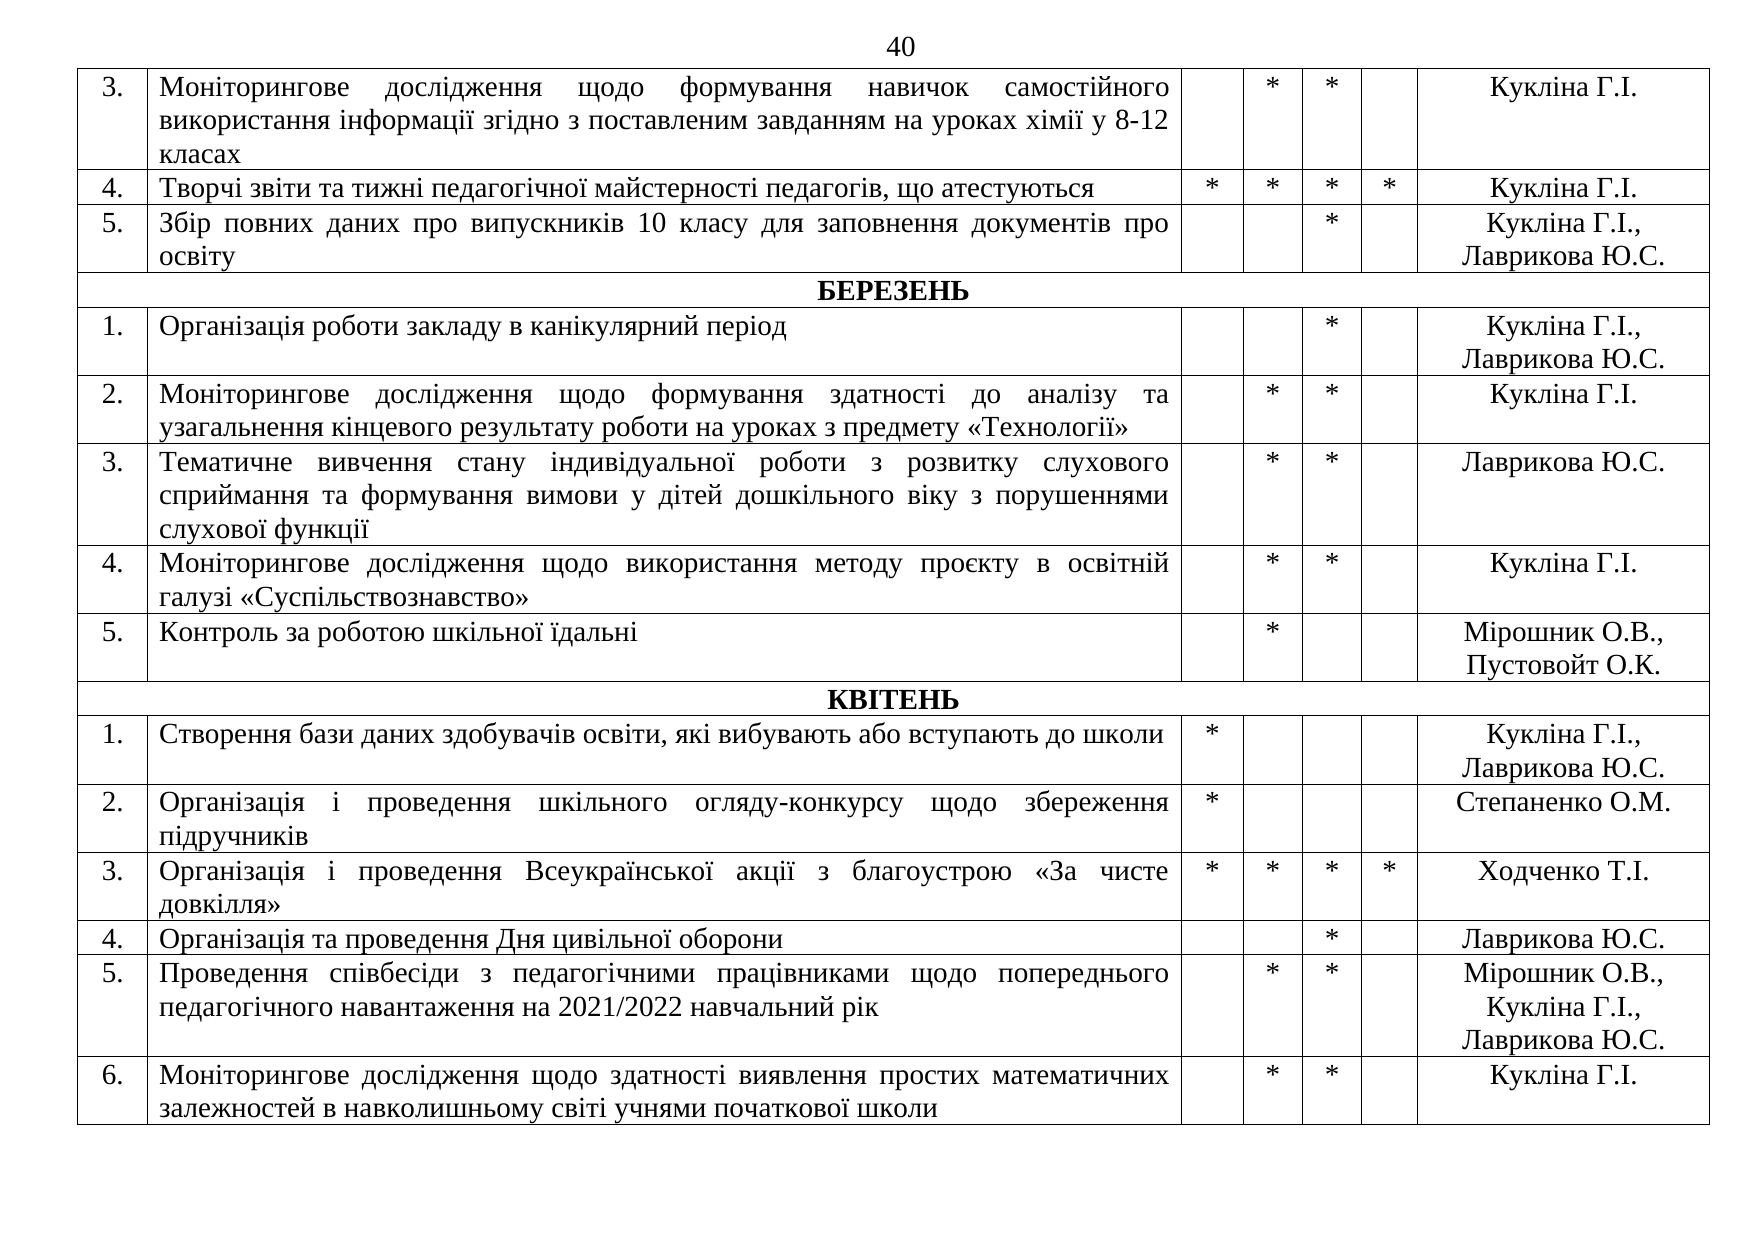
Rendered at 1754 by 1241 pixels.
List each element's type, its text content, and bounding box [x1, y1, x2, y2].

table_cell Лаврикова Ю.С. [1418, 444, 1709, 544]
table_cell * [1303, 546, 1361, 613]
table_cell [1182, 955, 1243, 1056]
table_cell Організація роботи закладу в канікулярний період [148, 308, 1181, 375]
table_cell БЕРЕЗЕНЬ [78, 273, 1709, 307]
table_cell [1182, 921, 1243, 954]
table_cell 5. [78, 205, 147, 272]
table_cell 6. [78, 1057, 147, 1124]
table_cell [1362, 955, 1417, 1056]
table_cell [1244, 921, 1302, 954]
table_cell [1303, 785, 1361, 852]
table_cell [1182, 205, 1243, 272]
table_cell * [1303, 170, 1361, 204]
table_cell Моніторингове дослідження щодо формування навичок самостійного використання інформації згідно з поставленим завданням на уроках хімії у 8-12 класах [148, 69, 1181, 169]
table_cell [1303, 614, 1361, 681]
table_cell * [1303, 69, 1361, 169]
table_cell Творчі звіти та тижні педагогічної майстерності педагогів, що атестуються [148, 170, 1181, 204]
table_cell 4. [78, 546, 147, 613]
table_cell 5. [78, 614, 147, 681]
table_cell [1362, 785, 1417, 852]
table_cell [1362, 716, 1417, 783]
table_cell [1244, 716, 1302, 783]
table_cell [1182, 308, 1243, 375]
table_cell * [1303, 376, 1361, 443]
table_cell Мірошник О.В., Кукліна Г.І., Лаврикова Ю.С. [1418, 955, 1709, 1056]
table_cell [1182, 69, 1243, 169]
table_cell Кукліна Г.І. [1418, 170, 1709, 204]
table_cell * [1303, 308, 1361, 375]
table_cell * [1244, 444, 1302, 544]
table_cell 3. [78, 444, 147, 544]
table_cell 5. [78, 955, 147, 1056]
table_cell * [1182, 785, 1243, 852]
table_cell * [1303, 955, 1361, 1056]
table_cell 3. [78, 69, 147, 169]
table_cell Мірошник О.В., Пустовойт О.К. [1418, 614, 1709, 681]
table_cell * [1244, 955, 1302, 1056]
table_cell * [1244, 170, 1302, 204]
table_cell [1182, 376, 1243, 443]
table_cell Кукліна Г.І. [1418, 546, 1709, 613]
table_cell Моніторингове дослідження щодо використання методу проєкту в освітній галузі «Суспільствознавство» [148, 546, 1181, 613]
table_cell [1362, 69, 1417, 169]
table_cell Організація і проведення Всеукраїнської акції з благоустрою «За чисте довкілля» [148, 853, 1181, 920]
table_cell [1362, 308, 1417, 375]
table_cell * [1182, 853, 1243, 920]
table_cell [1244, 205, 1302, 272]
table_cell Кукліна Г.І., Лаврикова Ю.С. [1418, 308, 1709, 375]
table_cell * [1182, 716, 1243, 783]
table_cell [1182, 444, 1243, 544]
table_cell Збір повних даних про випускників 10 класу для заповнення документів про освіту [148, 205, 1181, 272]
table_cell 1. [78, 716, 147, 783]
table_cell * [1303, 1057, 1361, 1124]
table_cell * [1244, 546, 1302, 613]
table_cell * [1362, 853, 1417, 920]
table_cell Моніторингове дослідження щодо формування здатності до аналізу та узагальнення кінцевого результату роботи на уроках з предмету «Технології» [148, 376, 1181, 443]
table_cell [1303, 716, 1361, 783]
table_cell Контроль за роботою шкільної їдальні [148, 614, 1181, 681]
table_cell [1182, 1057, 1243, 1124]
table_cell Степаненко О.М. [1418, 785, 1709, 852]
table_cell [1182, 614, 1243, 681]
table_cell * [1303, 853, 1361, 920]
table_cell [1362, 1057, 1417, 1124]
table_cell [1362, 444, 1417, 544]
table_cell Проведення співбесіди з педагогічними працівниками щодо попереднього педагогічного навантаження на 2021/2022 навчальний рік [148, 955, 1181, 1056]
table_cell 3. [78, 853, 147, 920]
table_cell * [1182, 170, 1243, 204]
table_cell Кукліна Г.І., Лаврикова Ю.С. [1418, 205, 1709, 272]
table_cell * [1362, 170, 1417, 204]
table_cell Тематичне вивчення стану індивідуальної роботи з розвитку слухового сприймання та формування вимови у дітей дошкільного віку з порушеннями слухової функції [148, 444, 1181, 544]
table_cell Кукліна Г.І. [1418, 1057, 1709, 1124]
table_cell * [1244, 853, 1302, 920]
table_cell 1. [78, 308, 147, 375]
table_cell Моніторингове дослідження щодо здатності виявлення простих математичних залежностей в навколишньому світі учнями початкової школи [148, 1057, 1181, 1124]
table_cell КВІТЕНЬ [78, 682, 1709, 715]
table_cell 4. [78, 921, 147, 954]
table_cell * [1303, 444, 1361, 544]
table_cell 4. [78, 170, 147, 204]
table_cell Організація і проведення шкільного огляду-конкурсу щодо збереження підручників [148, 785, 1181, 852]
table_cell [1362, 614, 1417, 681]
table_cell [1244, 785, 1302, 852]
table_cell Ходченко Т.І. [1418, 853, 1709, 920]
table_cell 2. [78, 785, 147, 852]
table_cell * [1244, 376, 1302, 443]
table_cell * [1244, 1057, 1302, 1124]
table_cell [1244, 308, 1302, 375]
table_cell * [1244, 614, 1302, 681]
table_cell * [1303, 921, 1361, 954]
table_cell [1362, 546, 1417, 613]
table_cell [1362, 205, 1417, 272]
table_cell [1362, 376, 1417, 443]
table_cell 2. [78, 376, 147, 443]
table_cell Створення бази даних здобувачів освіти, які вибувають або вступають до школи [148, 716, 1181, 783]
table_cell Кукліна Г.І. [1418, 376, 1709, 443]
table_cell [1362, 921, 1417, 954]
table_cell Кукліна Г.І. [1418, 69, 1709, 169]
table_cell [1182, 546, 1243, 613]
table_cell Лаврикова Ю.С. [1418, 921, 1709, 954]
table_cell * [1244, 69, 1302, 169]
table_cell Організація та проведення Дня цивільної оборони [148, 921, 1181, 954]
table_cell * [1303, 205, 1361, 272]
table_cell Кукліна Г.І., Лаврикова Ю.С. [1418, 716, 1709, 783]
